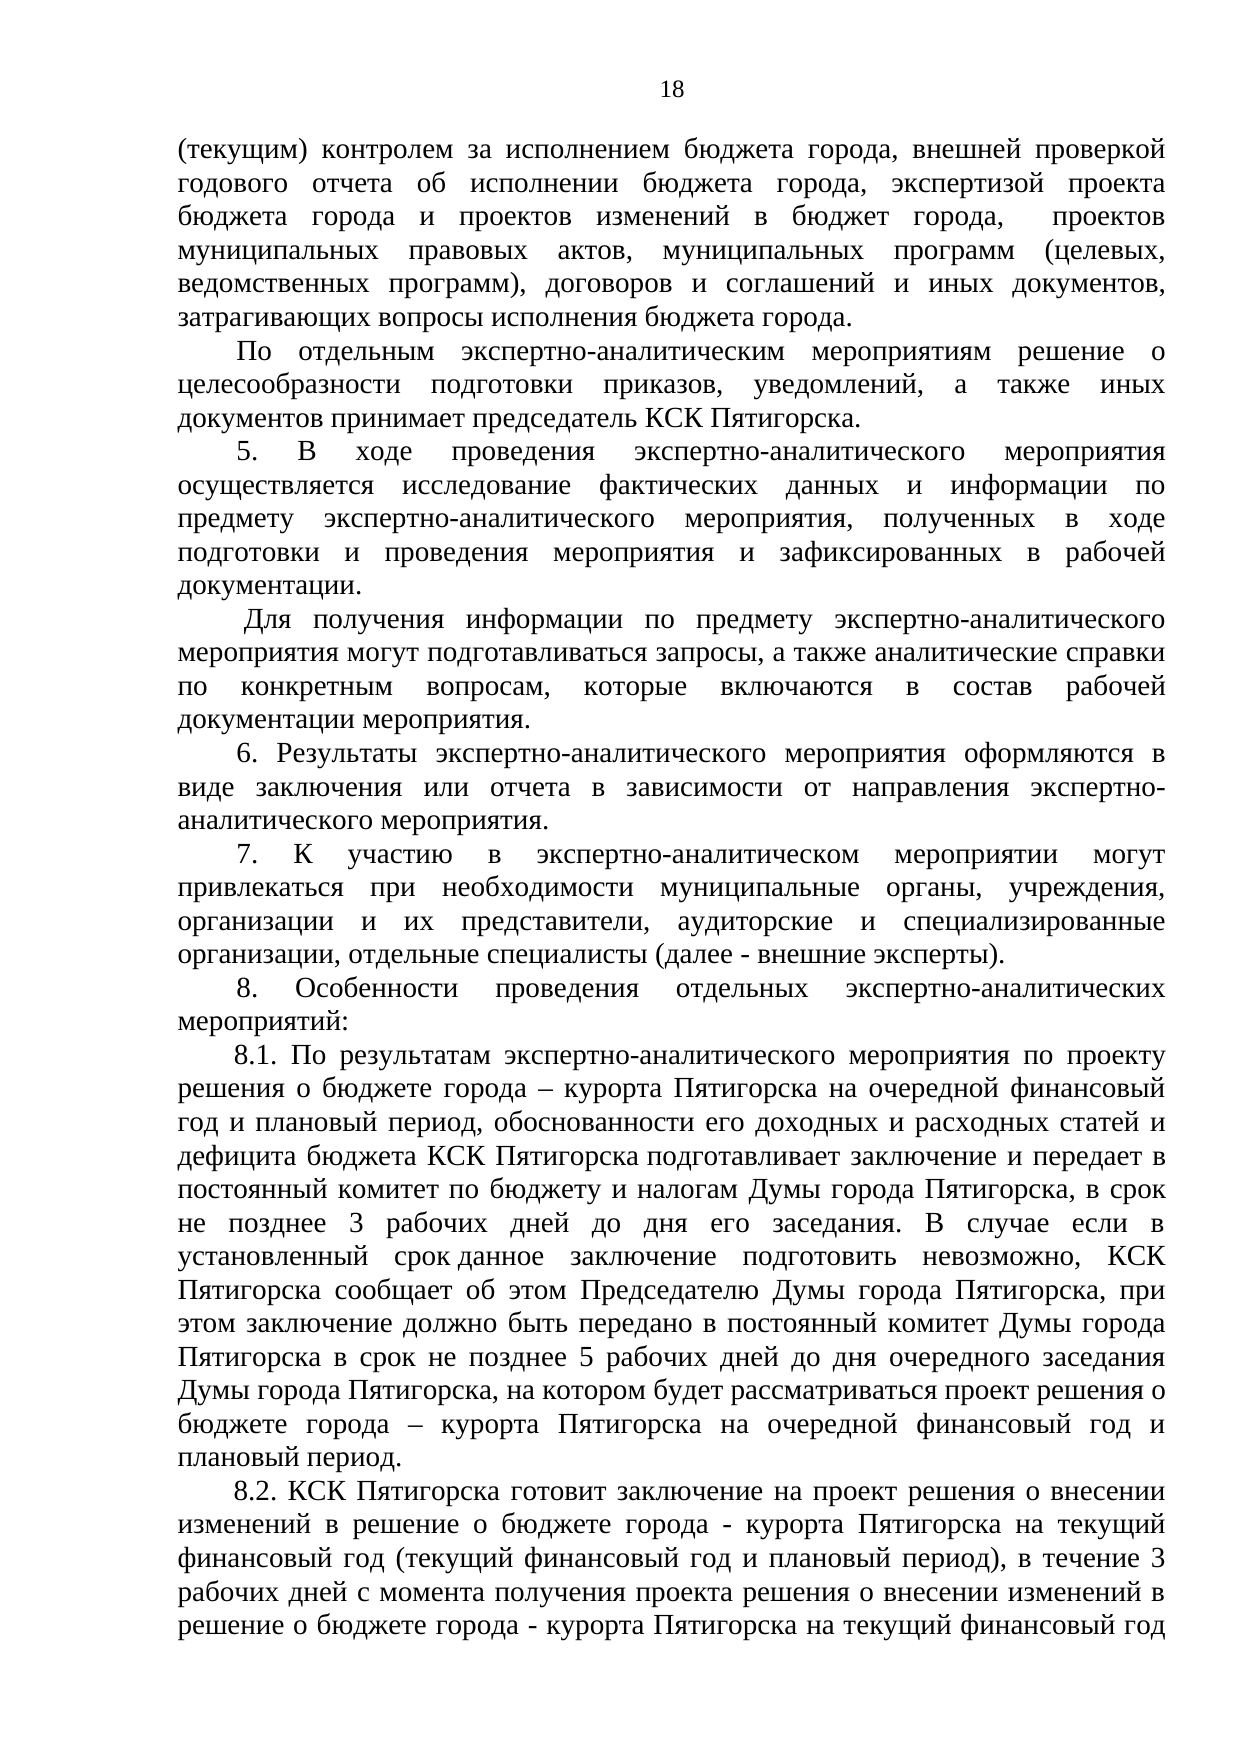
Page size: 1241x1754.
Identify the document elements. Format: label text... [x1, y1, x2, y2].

text 8. Особенности проведения отдельных экспертно-аналитических мероприятий: [177, 970, 1166, 1037]
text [177, 1473, 1166, 1641]
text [177, 131, 1166, 333]
text По отдельным экспертно-аналитическим мероприятиям решение о целесообразности подготовки приказов, уведомлений, а также иных документов принимает председатель КСК Пятигорска. [177, 333, 1166, 433]
text 8.1. По результатам экспертно-аналитического мероприятия по проекту решения о бюджете города – курорта Пятигорска на очередной финансовый год и плановый период, обоснованности его доходных и расходных статей и дефицита бюджета КСК Пятигорска подготавливает заключение и передает в постоянный комитет по бюджету и налогам Думы города Пятигорска, в срок не позднее 3 рабочих дней до дня его заседания. В случае если в установленный срок данное заключение подготовить невозможно, КСК Пятигорска сообщает об этом Председателю Думы города Пятигорска, при этом заключение должно быть передано в постоянный комитет Думы города Пятигорска в срок не позднее 5 рабочих дней до дня очередного заседания Думы города Пятигорска, на котором будет рассматриваться проект решения о бюджете города – курорта Пятигорска на очередной финансовый год и плановый период. [177, 1037, 1166, 1473]
text 6. Результаты экспертно-аналитического мероприятия оформляются в виде заключения или отчета в зависимости от направления экспертно-аналитического мероприятия. [177, 735, 1166, 836]
text 5. В ходе проведения экспертно-аналитического мероприятия осуществляется исследование фактических данных и информации по предмету экспертно-аналитического мероприятия, полученных в ходе подготовки и проведения мероприятия и зафиксированных в рабочей документации. [177, 433, 1166, 601]
text Для получения информации по предмету экспертно-аналитического мероприятия могут подготавливаться запросы, а также аналитические справки по конкретным вопросам, которые включаются в состав рабочей документации мероприятия. [177, 601, 1166, 735]
text 7. К участию в экспертно-аналитическом мероприятии могут привлекаться при необходимости муниципальные органы, учреждения, организации и их представители, аудиторские и специализированные организации, отдельные специалисты (далее - внешние эксперты). [177, 836, 1166, 970]
